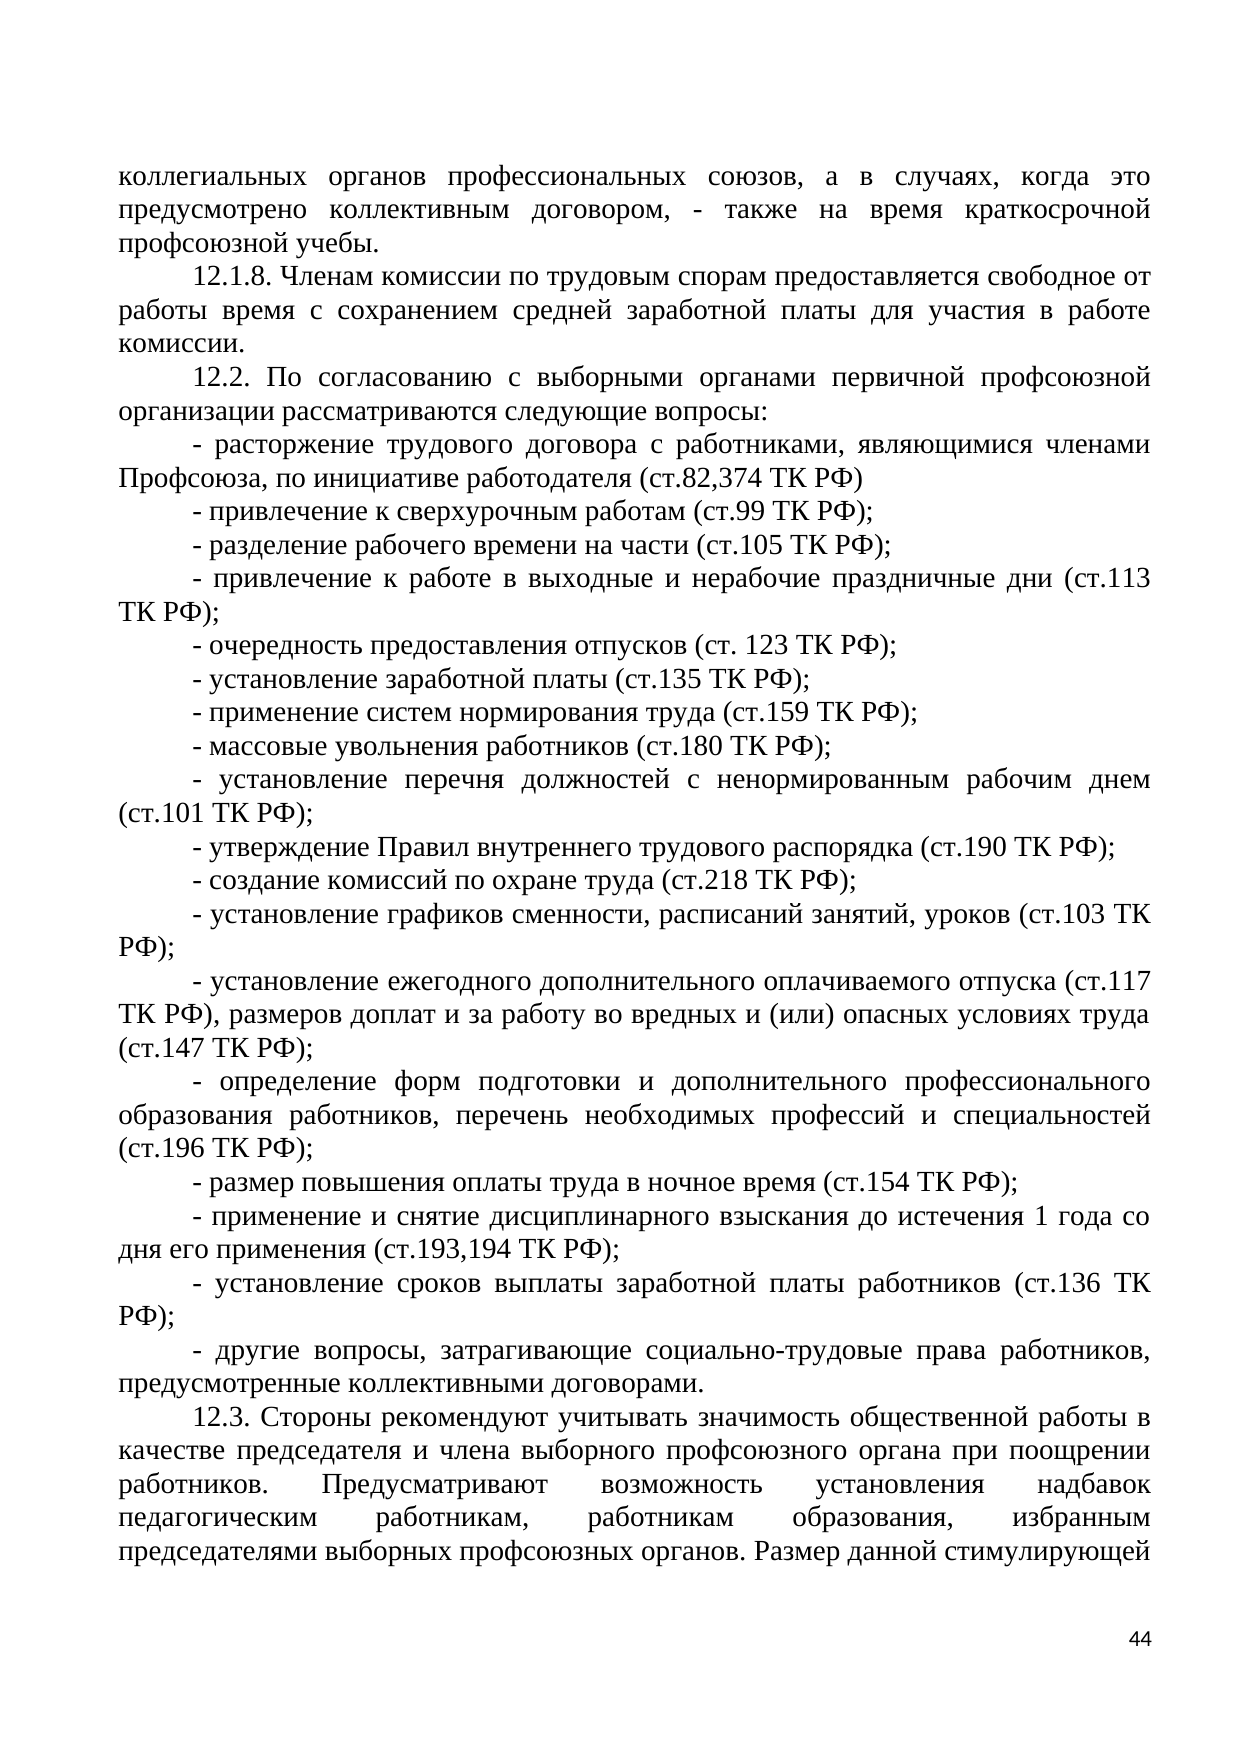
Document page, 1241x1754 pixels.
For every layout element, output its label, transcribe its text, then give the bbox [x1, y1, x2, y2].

text - привлечение к работе в выходные и нерабочие праздничные дни (ст.113 ТК РФ); [118, 560, 1152, 627]
text - очередность предоставления отпусков (ст. 123 ТК РФ); [118, 627, 1152, 661]
text - установление заработной платы (ст.135 ТК РФ); [118, 661, 1152, 694]
text - установление ежегодного дополнительного оплачиваемого отпуска (ст.117 ТК РФ), размеров доплат и за работу во вредных и (или) опасных условиях труда (ст.147 ТК РФ); [118, 963, 1152, 1063]
text - создание комиссий по охране труда (ст.218 ТК РФ); [118, 862, 1152, 896]
text - определение форм подготовки и дополнительного профессионального образования работников, перечень необходимых профессий и специальностей (ст.196 ТК РФ); [118, 1063, 1152, 1164]
text - расторжение трудового договора с работниками, являющимися членами Профсоюза, по инициативе работодателя (ст.82,374 ТК РФ) [118, 426, 1152, 493]
text - установление сроков выплаты заработной платы работников (ст.136 ТК РФ); [118, 1265, 1152, 1332]
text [118, 158, 1152, 258]
text - привлечение к сверхурочным работам (ст.99 ТК РФ); [118, 493, 1152, 527]
text - установление перечня должностей с ненормированным рабочим днем (ст.101 ТК РФ); [118, 762, 1152, 829]
text - установление графиков сменности, расписаний занятий, уроков (ст.103 ТК РФ); [118, 896, 1152, 963]
text - разделение рабочего времени на части (ст.105 ТК РФ); [118, 527, 1152, 560]
text 12.2. По согласованию с выборными органами первичной профсоюзной организации рассматриваются следующие вопросы: [118, 359, 1152, 426]
text - утверждение Правил внутреннего трудового распорядка (ст.190 ТК РФ); [118, 829, 1152, 862]
text - массовые увольнения работников (ст.180 ТК РФ); [118, 728, 1152, 762]
text 12.1.8. Членам комиссии по трудовым спорам предоставляется свободное от работы время с сохранением средней заработной платы для участия в работе комиссии. [118, 258, 1152, 359]
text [118, 1399, 1152, 1567]
text - размер повышения оплаты труда в ночное время (ст.154 ТК РФ); [118, 1164, 1152, 1198]
text - другие вопросы, затрагивающие социально-трудовые права работников, предусмотренные коллективными договорами. [118, 1332, 1152, 1399]
text - применение и снятие дисциплинарного взыскания до истечения 1 года со дня его применения (ст.193,194 ТК РФ); [118, 1198, 1152, 1265]
text - применение систем нормирования труда (ст.159 ТК РФ); [118, 694, 1152, 728]
